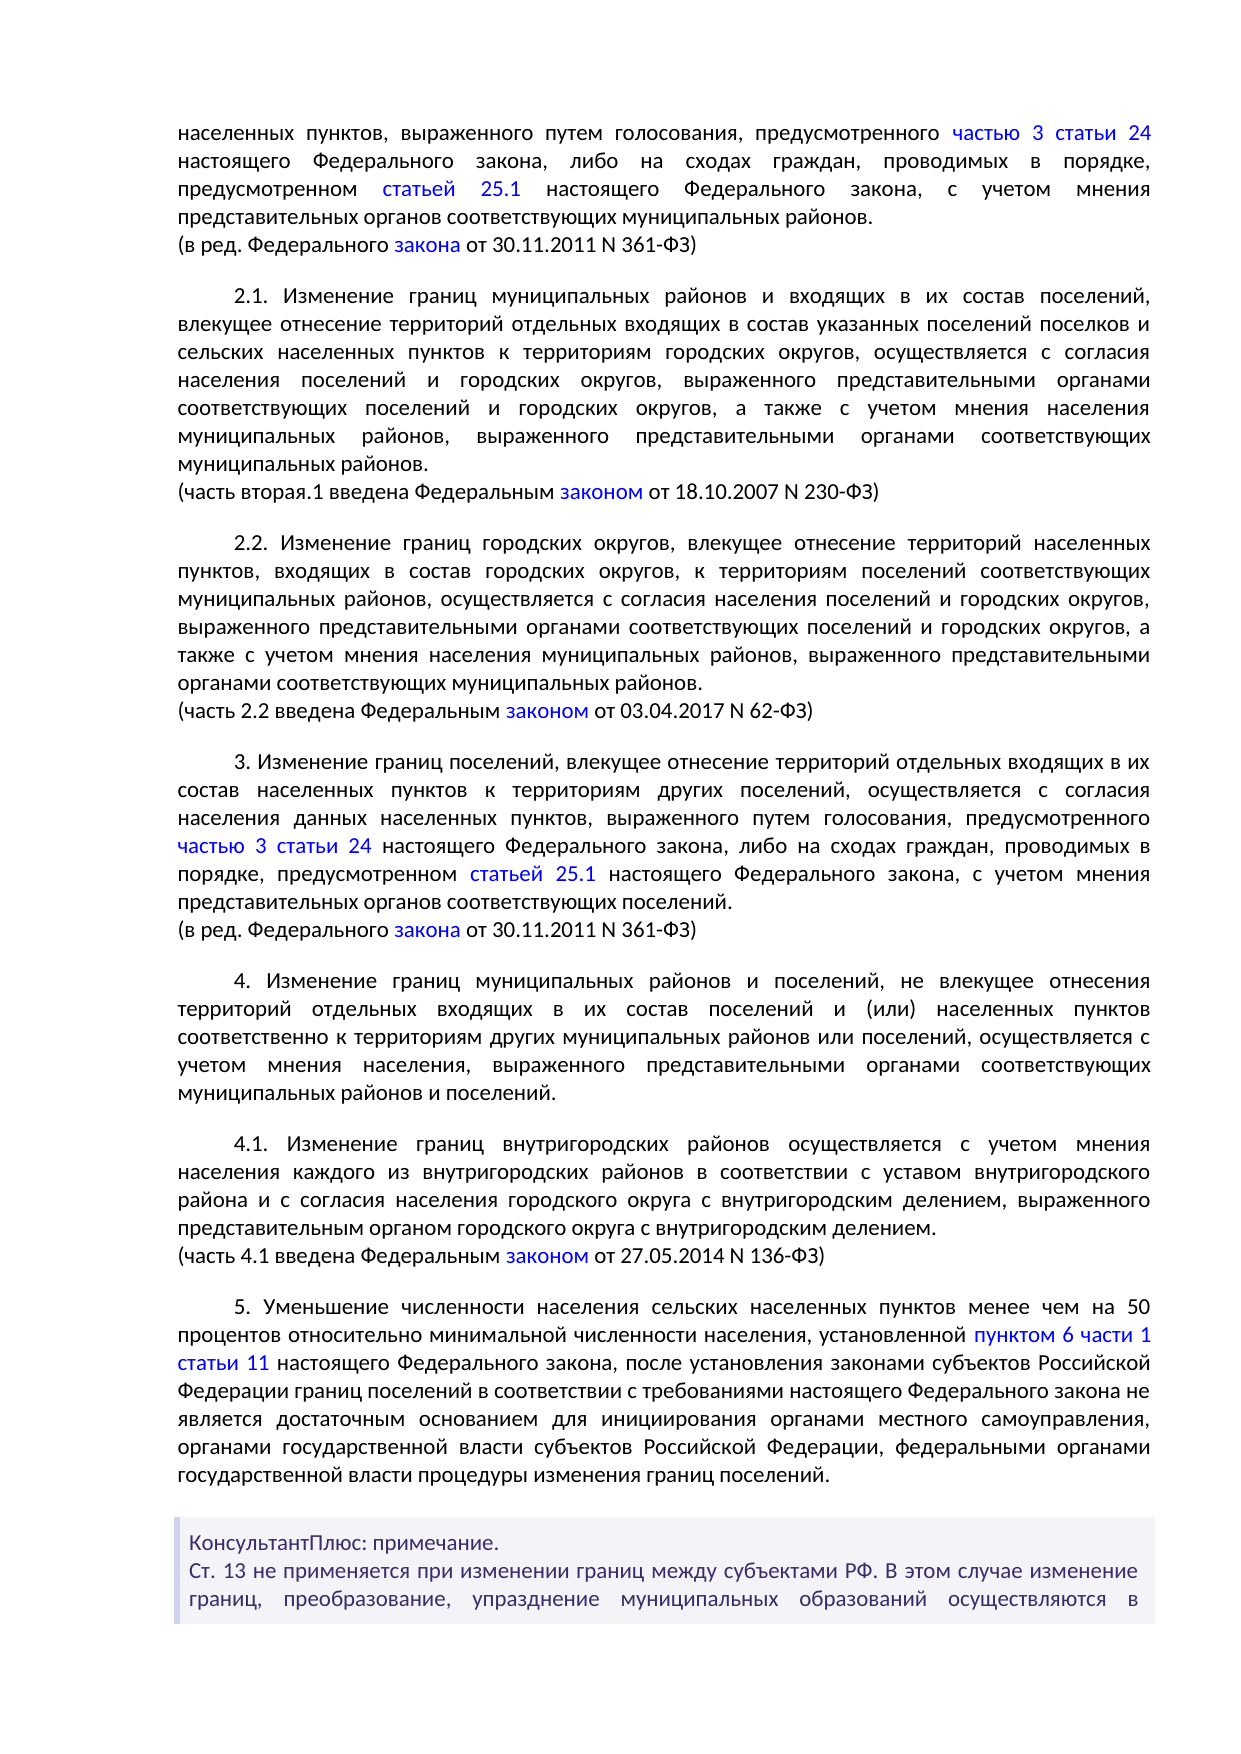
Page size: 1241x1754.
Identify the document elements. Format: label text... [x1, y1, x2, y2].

text (часть 2.2 введена Федеральным законом от 03.04.2017 N 62-ФЗ) [177, 696, 1152, 724]
text 2.1. Изменение границ муниципальных районов и входящих в их состав поселений, влекущее отнесение территорий отдельных входящих в состав указанных поселений поселков и сельских населенных пунктов к территориям городских округов, осуществляется с согласия населения поселений и городских округов, выраженного представительными органами соответствующих поселений и городских округов, а также с учетом мнения населения муниципальных районов, выраженного представительными органами соответствующих муниципальных районов. [177, 281, 1152, 477]
text (часть 4.1 введена Федеральным законом от 27.05.2014 N 136-ФЗ) [177, 1241, 1152, 1269]
text 3. Изменение границ поселений, влекущее отнесение территорий отдельных входящих в их состав населенных пунктов к территориям других поселений, осуществляется с согласия населения данных населенных пунктов, выраженного путем голосования, предусмотренного частью 3 статьи 24 настоящего Федерального закона, либо на сходах граждан, проводимых в порядке, предусмотренном статьей 25.1 настоящего Федерального закона, с учетом мнения представительных органов соответствующих поселений. [177, 747, 1152, 915]
text 4.1. Изменение границ внутригородских районов осуществляется с учетом мнения населения каждого из внутригородских районов в соответствии с уставом внутригородского района и с согласия населения городского округа с внутригородским делением, выраженного представительным органом городского округа с внутригородским делением. [177, 1129, 1152, 1241]
text 4. Изменение границ муниципальных районов и поселений, не влекущее отнесения территорий отдельных входящих в их состав поселений и (или) населенных пунктов соответственно к территориям других муниципальных районов или поселений, осуществляется с учетом мнения населения, выраженного представительными органами соответствующих муниципальных районов и поселений. [177, 966, 1152, 1106]
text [177, 118, 1152, 230]
text (в ред. Федерального закона от 30.11.2011 N 361-ФЗ) [177, 915, 1152, 943]
text 5. Уменьшение численности населения сельских населенных пунктов менее чем на 50 процентов относительно минимальной численности населения, установленной пунктом 6 части 1 статьи 11 настоящего Федерального закона, после установления законами субъектов Российской Федерации границ поселений в соответствии с требованиями настоящего Федерального закона не является достаточным основанием для инициирования органами местного самоуправления, органами государственной власти субъектов Российской Федерации, федеральными органами государственной власти процедуры изменения границ поселений. [177, 1292, 1152, 1488]
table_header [180, 1517, 1149, 1624]
text 2.2. Изменение границ городских округов, влекущее отнесение территорий населенных пунктов, входящих в состав городских округов, к территориям поселений соответствующих муниципальных районов, осуществляется с согласия населения поселений и городских округов, выраженного представительными органами соответствующих поселений и городских округов, а также с учетом мнения населения муниципальных районов, выраженного представительными органами соответствующих муниципальных районов. [177, 528, 1152, 696]
text (часть вторая.1 введена Федеральным законом от 18.10.2007 N 230-ФЗ) [177, 477, 1152, 505]
text (в ред. Федерального закона от 30.11.2011 N 361-ФЗ) [177, 230, 1152, 258]
